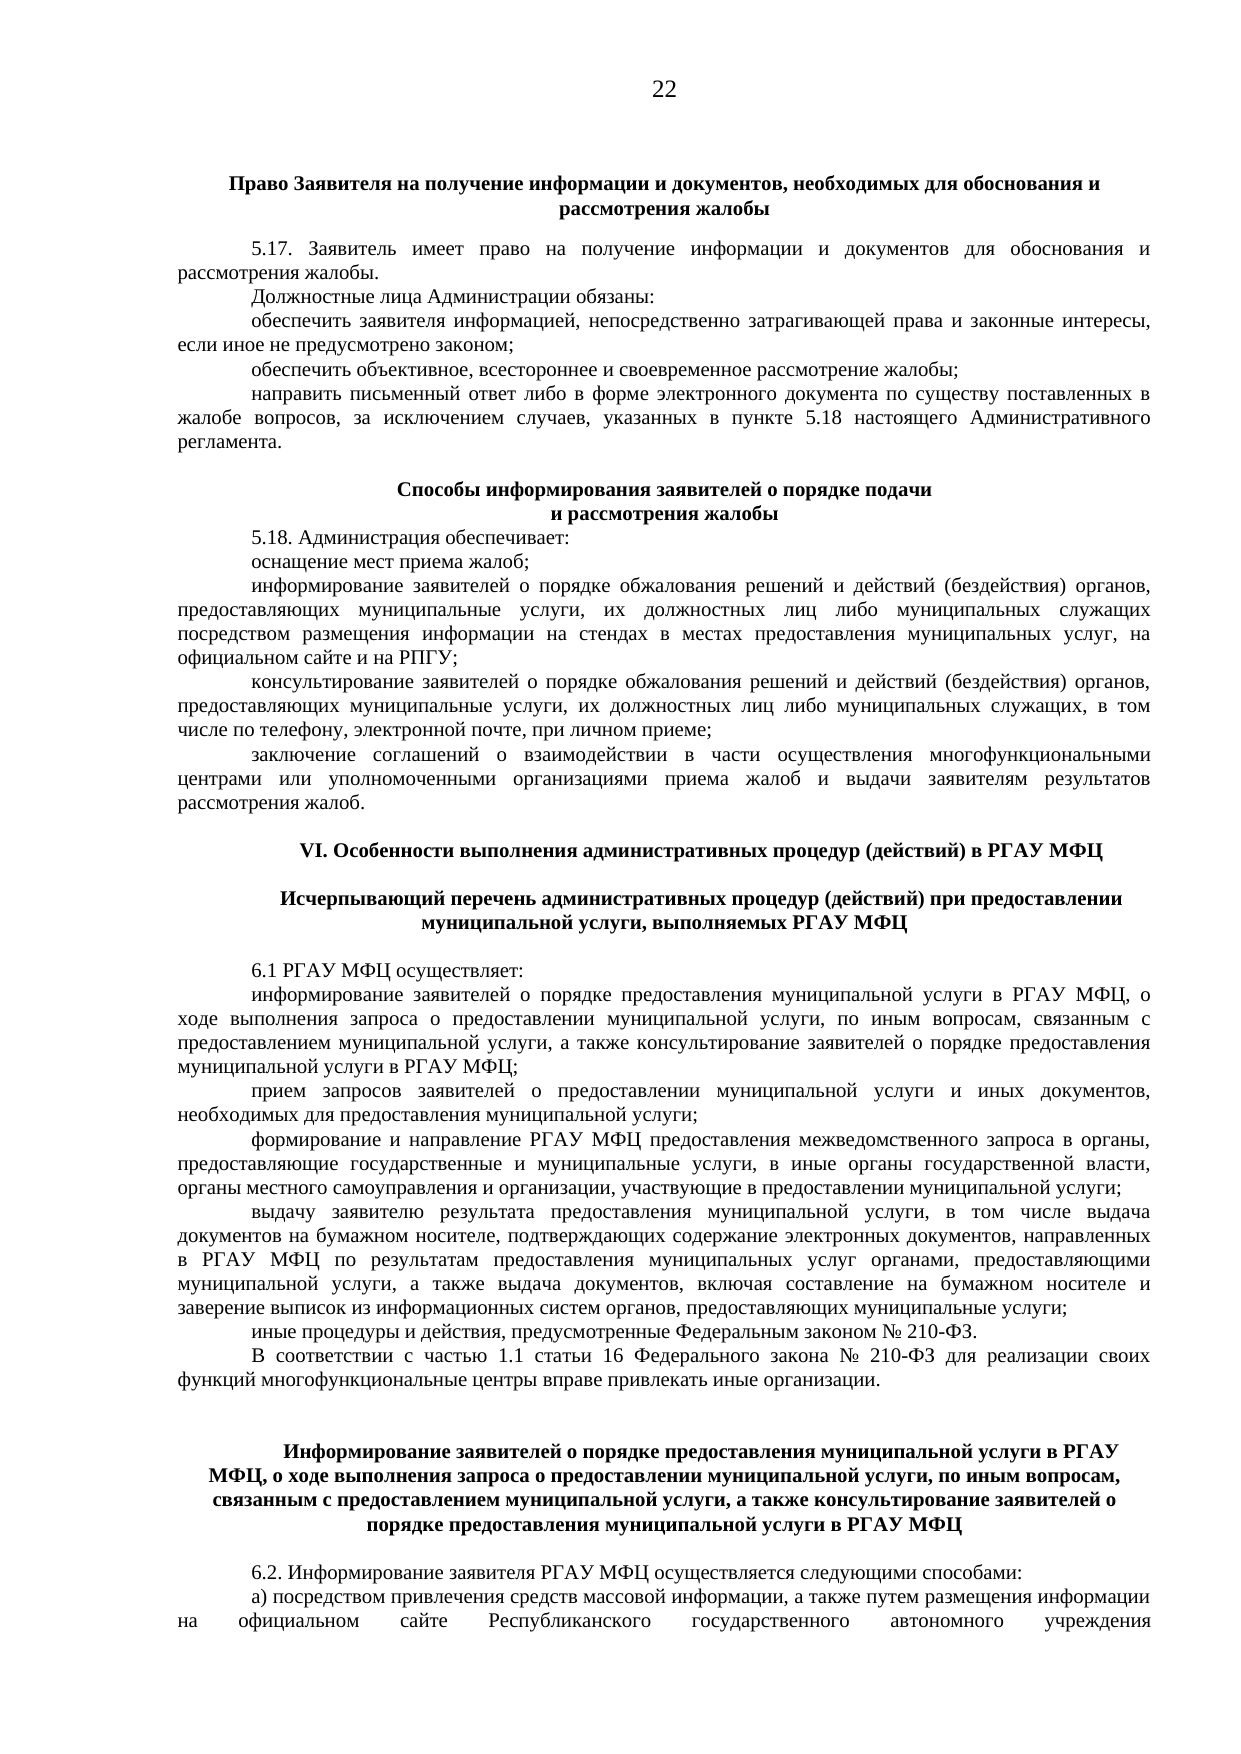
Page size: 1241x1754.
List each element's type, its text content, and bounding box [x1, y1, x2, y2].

text обеспечить объективное, всестороннее и своевременное рассмотрение жалобы; [177, 356, 1152, 381]
text В соответствии с частью 1.1 статьи 16 Федерального закона № 210-ФЗ для реализации своих функций многофункциональные центры вправе привлекать иные организации. [177, 1343, 1152, 1391]
text 5.17. Заявитель имеет право на получение информации и документов для обоснования и рассмотрения жалобы. [177, 236, 1152, 284]
text Исчерпывающий перечень административных процедур (действий) при предоставлении муниципальной услуги, выполняемых РГАУ МФЦ [177, 886, 1152, 934]
text прием запросов заявителей о предоставлении муниципальной услуги и иных документов, необходимых для предоставления муниципальной услуги; [177, 1078, 1152, 1126]
text информирование заявителей о порядке предоставления муниципальной услуги в РГАУ МФЦ, о ходе выполнения запроса о предоставлении муниципальной услуги, по иным вопросам, связанным с предоставлением муниципальной услуги, а также консультирование заявителей о порядке предоставления муниципальной услуги в РГАУ МФЦ; [177, 982, 1152, 1078]
text 6.2. Информирование заявителя РГАУ МФЦ осуществляется следующими способами: [177, 1559, 1152, 1584]
text направить письменный ответ либо в форме электронного документа по существу поставленных в жалобе вопросов, за исключением случаев, указанных в пункте 5.18 настоящего Административного регламента. [177, 381, 1152, 453]
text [177, 1584, 1152, 1632]
text оснащение мест приема жалоб; [177, 549, 1152, 573]
text 5.18. Администрация обеспечивает: [177, 525, 1152, 549]
text Право Заявителя на получение информации и документов, необходимых для обоснования и рассмотрения жалобы [177, 171, 1152, 219]
text заключение соглашений о взаимодействии в части осуществления многофункциональными центрами или уполномоченными организациями приема жалоб и выдачи заявителям результатов рассмотрения жалоб. [177, 741, 1152, 814]
text Способы информирования заявителей о порядке подачи [177, 477, 1152, 501]
text VI. Особенности выполнения административных процедур (действий) в РГАУ МФЦ [177, 838, 1152, 862]
text обеспечить заявителя информацией, непосредственно затрагивающей права и законные интересы, если иное не предусмотрено законом; [177, 308, 1152, 356]
text информирование заявителей о порядке обжалования решений и действий (бездействия) органов, предоставляющих муниципальные услуги, их должностных лиц либо муниципальных служащих посредством размещения информации на стендах в местах предоставления муниципальных услуг, на официальном сайте и на РПГУ; [177, 573, 1152, 669]
text 6.1 РГАУ МФЦ осуществляет: [177, 958, 1152, 982]
text выдачу заявителю результата предоставления муниципальной услуги, в том числе выдача документов на бумажном носителе, подтверждающих содержание электронных документов, направленных в РГАУ МФЦ по результатам предоставления муниципальных услуг органами, предоставляющими муниципальной услуги, а также выдача документов, включая составление на бумажном носителе и заверение выписок из информационных систем органов, предоставляющих муниципальные услуги; [177, 1199, 1152, 1319]
text формирование и направление РГАУ МФЦ предоставления межведомственного запроса в органы, предоставляющие государственные и муниципальные услуги, в иные органы государственной власти, органы местного самоуправления и организации, участвующие в предоставлении муниципальной услуги; [177, 1126, 1152, 1199]
text консультирование заявителей о порядке обжалования решений и действий (бездействия) органов, предоставляющих муниципальные услуги, их должностных лиц либо муниципальных служащих, в том числе по телефону, электронной почте, при личном приеме; [177, 669, 1152, 741]
text и рассмотрения жалобы [177, 501, 1152, 525]
text иные процедуры и действия, предусмотренные Федеральным законом № 210-ФЗ. [177, 1319, 1152, 1343]
text Должностные лица Администрации обязаны: [177, 284, 1152, 308]
text Информирование заявителей о порядке предоставления муниципальной услуги в РГАУ МФЦ, о ходе выполнения запроса о предоставлении муниципальной услуги, по иным вопросам, связанным с предоставлением муниципальной услуги, а также консультирование заявителей о порядке предоставления муниципальной услуги в РГАУ МФЦ [177, 1439, 1152, 1536]
